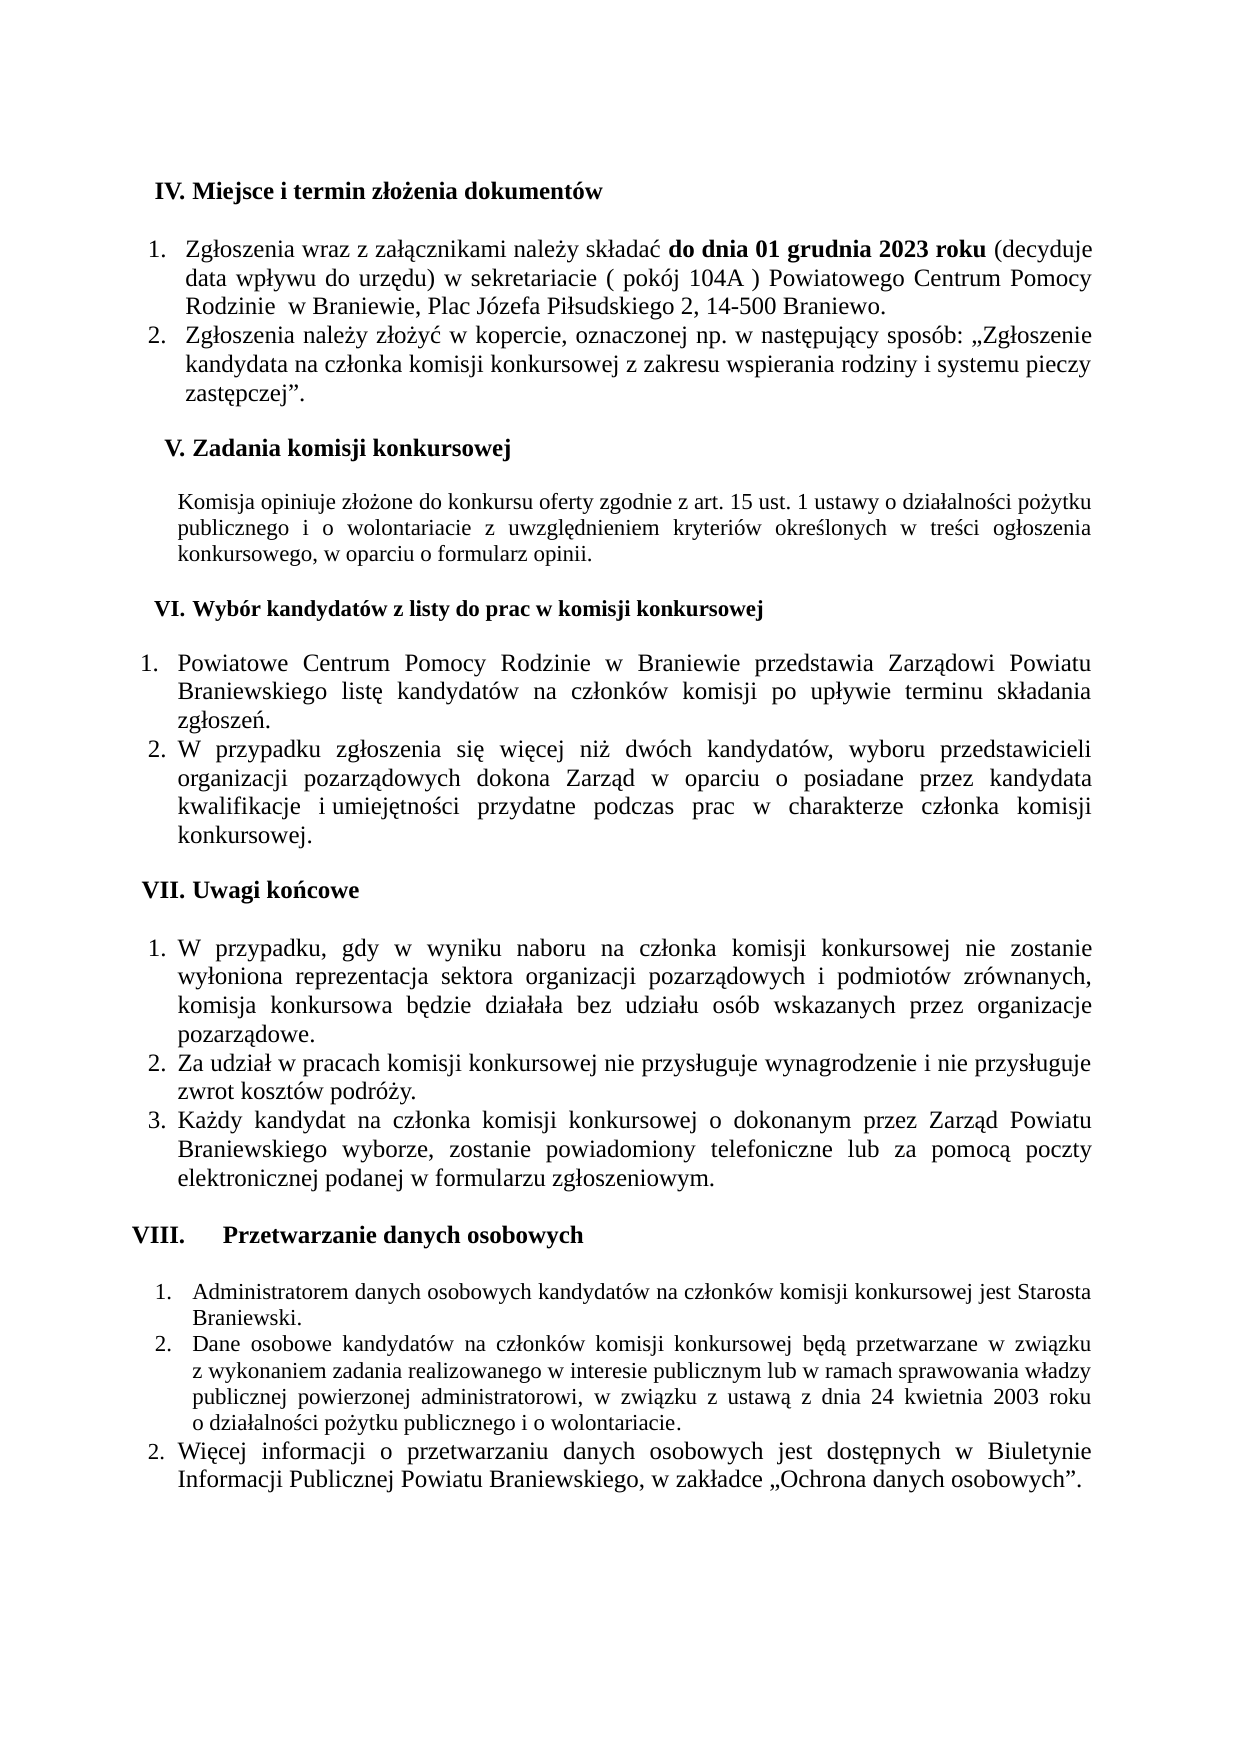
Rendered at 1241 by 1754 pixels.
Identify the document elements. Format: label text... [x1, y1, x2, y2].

list Zadania komisji konkursowej [185, 433, 1093, 461]
list Przetwarzanie danych osobowych [185, 1220, 1093, 1249]
list Wybór kandydatów z listy do prac w komisji konkursowej [185, 595, 1093, 621]
list W przypadku, gdy w wyniku naboru na członka komisji konkursowej nie zostanie wyłoniona reprezentacja sektora organizacji pozarządowych i podmiotów zrównanych, komisja konkursowa będzie działała bez udziału osób wskazanych przez organizacje pozarządowe. [148, 933, 1093, 1048]
list Każdy kandydat na członka komisji konkursowej o dokonanym przez Zarząd Powiatu Braniewskiego wyborze, zostanie powiadomiony telefoniczne lub za pomocą poczty elektronicznej podanej w formularzu zgłoszeniowym. [148, 1105, 1093, 1191]
list Powiatowe Centrum Pomocy Rodzinie w Braniewie przedstawia Zarządowi Powiatu Braniewskiego listę kandydatów na członków komisji po upływie terminu składania zgłoszeń. [140, 648, 1093, 734]
list Zgłoszenia wraz z załącznikami należy składać do dnia 01 grudnia 2023 roku (decyduje data wpływu do urzędu) w sekretariacie ( pokój 104A ) Powiatowego Centrum Pomocy Rodzinie w Braniewie, Plac Józefa Piłsudskiego 2, 14-500 Braniewo. [148, 234, 1093, 320]
list Więcej informacji o przetwarzaniu danych osobowych jest dostępnych w Biuletynie Informacji Publicznej Powiatu Braniewskiego, w zakładce „Ochrona danych osobowych”. [148, 1436, 1093, 1493]
list Zgłoszenia należy złożyć w kopercie, oznaczonej np. w następujący sposób: „Zgłoszenie kandydata na członka komisji konkursowej z zakresu wspierania rodziny i systemu pieczy zastępczej”. [148, 320, 1093, 406]
list Miejsce i termin złożenia dokumentów [185, 176, 1093, 205]
list Administratorem danych osobowych kandydatów na członków komisji konkursowej jest Starosta Braniewski. [154, 1278, 1093, 1330]
list Uwagi końcowe [185, 875, 1093, 904]
list Za udział w pracach komisji konkursowej nie przysługuje wynagrodzenie i nie przysługuje zwrot kosztów podróży. [148, 1048, 1093, 1105]
text Komisja opiniuje złożone do konkursu oferty zgodnie z art. 15 ust. 1 ustawy o działalności pożytku publicznego i o wolontariacie z uwzględnieniem kryteriów określonych w treści ogłoszenia konkursowego, w oparciu o formularz opinii. [177, 488, 1093, 567]
list Dane osobowe kandydatów na członków komisji konkursowej będą przetwarzane w związku z wykonaniem zadania realizowanego w interesie publicznym lub w ramach sprawowania władzy publicznej powierzonej administratorowi, w związku z ustawą z dnia 24 kwietnia 2003 roku o działalności pożytku publicznego i o wolontariacie. [154, 1330, 1093, 1436]
list W przypadku zgłoszenia się więcej niż dwóch kandydatów, wyboru przedstawicieli organizacji pozarządowych dokona Zarząd w oparciu o posiadane przez kandydata kwalifikacje i umiejętności przydatne podczas prac w charakterze członka komisji konkursowej. [148, 734, 1093, 849]
